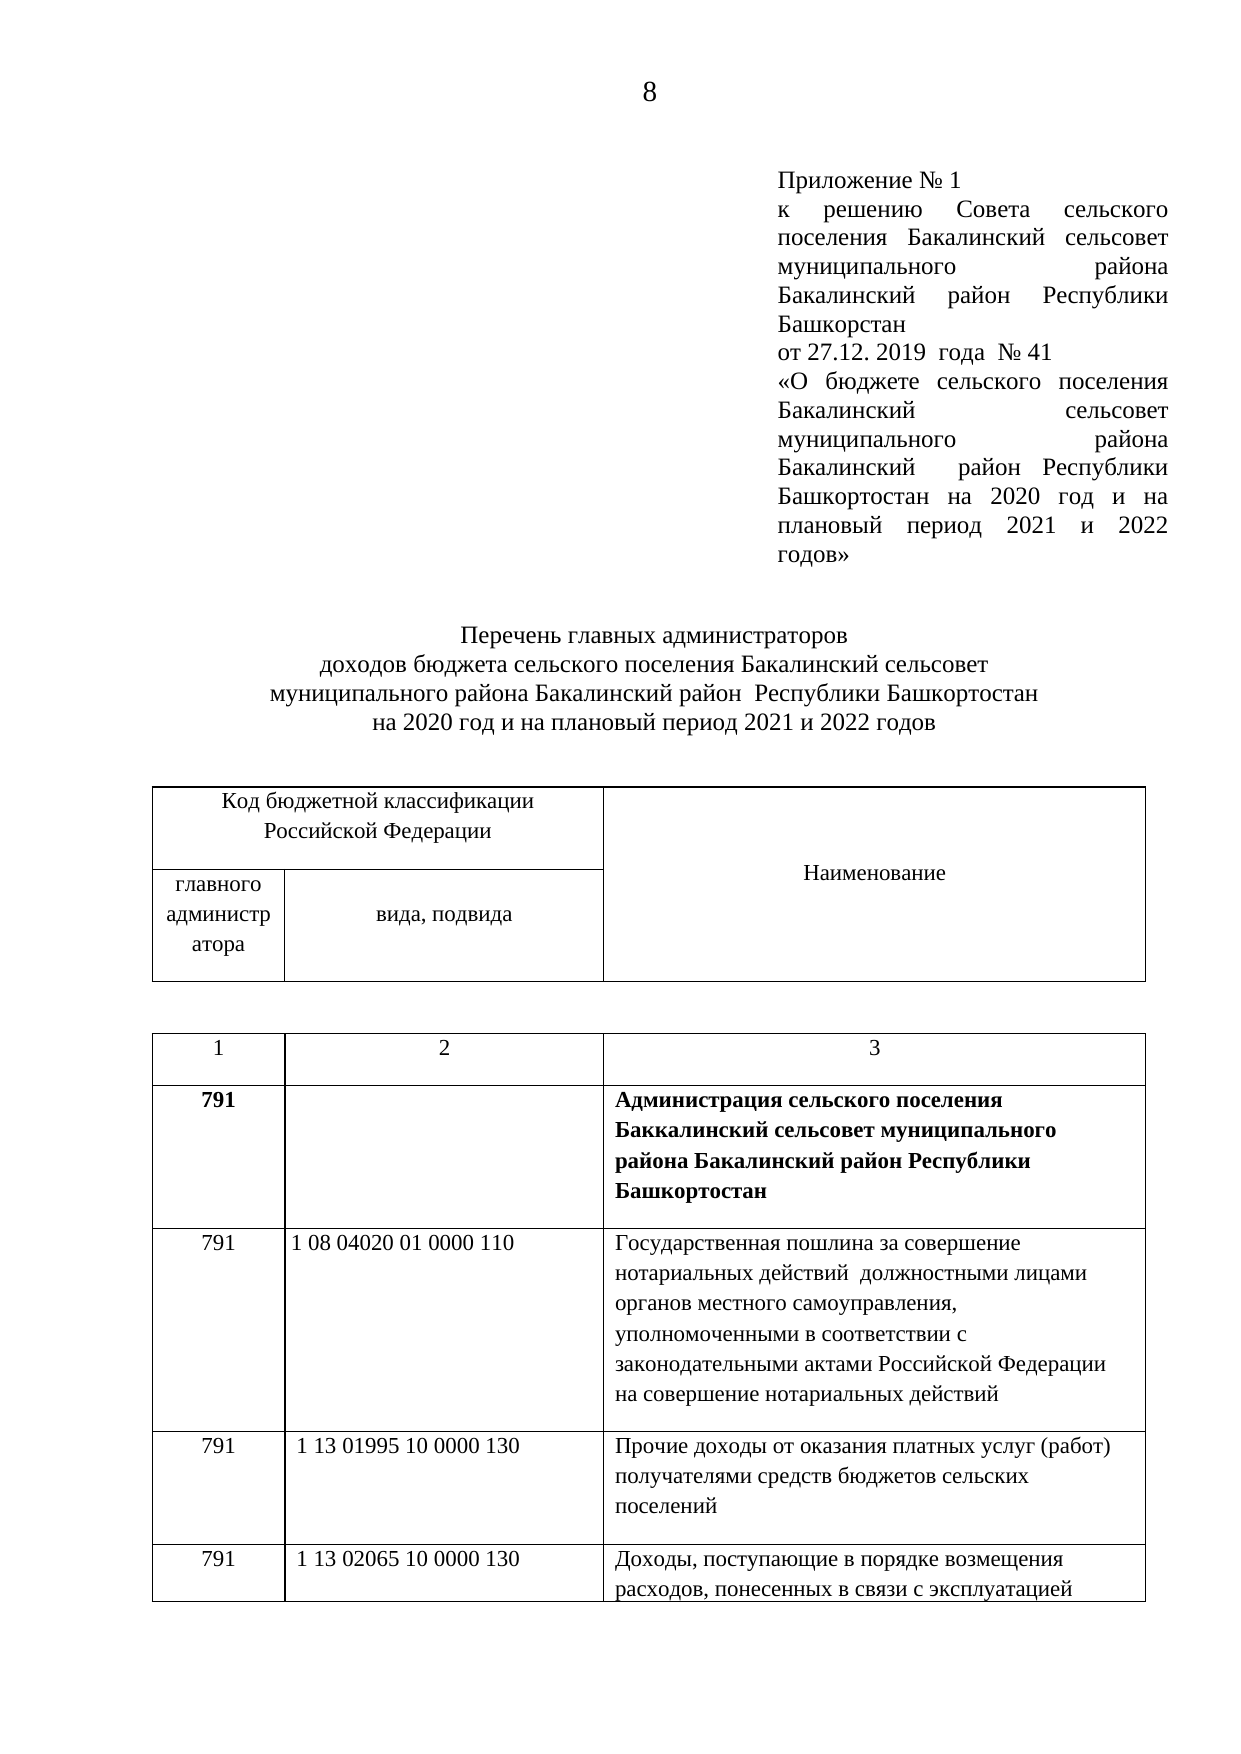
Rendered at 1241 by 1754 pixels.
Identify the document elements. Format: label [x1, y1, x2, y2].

table_header [129, 141, 1179, 1602]
